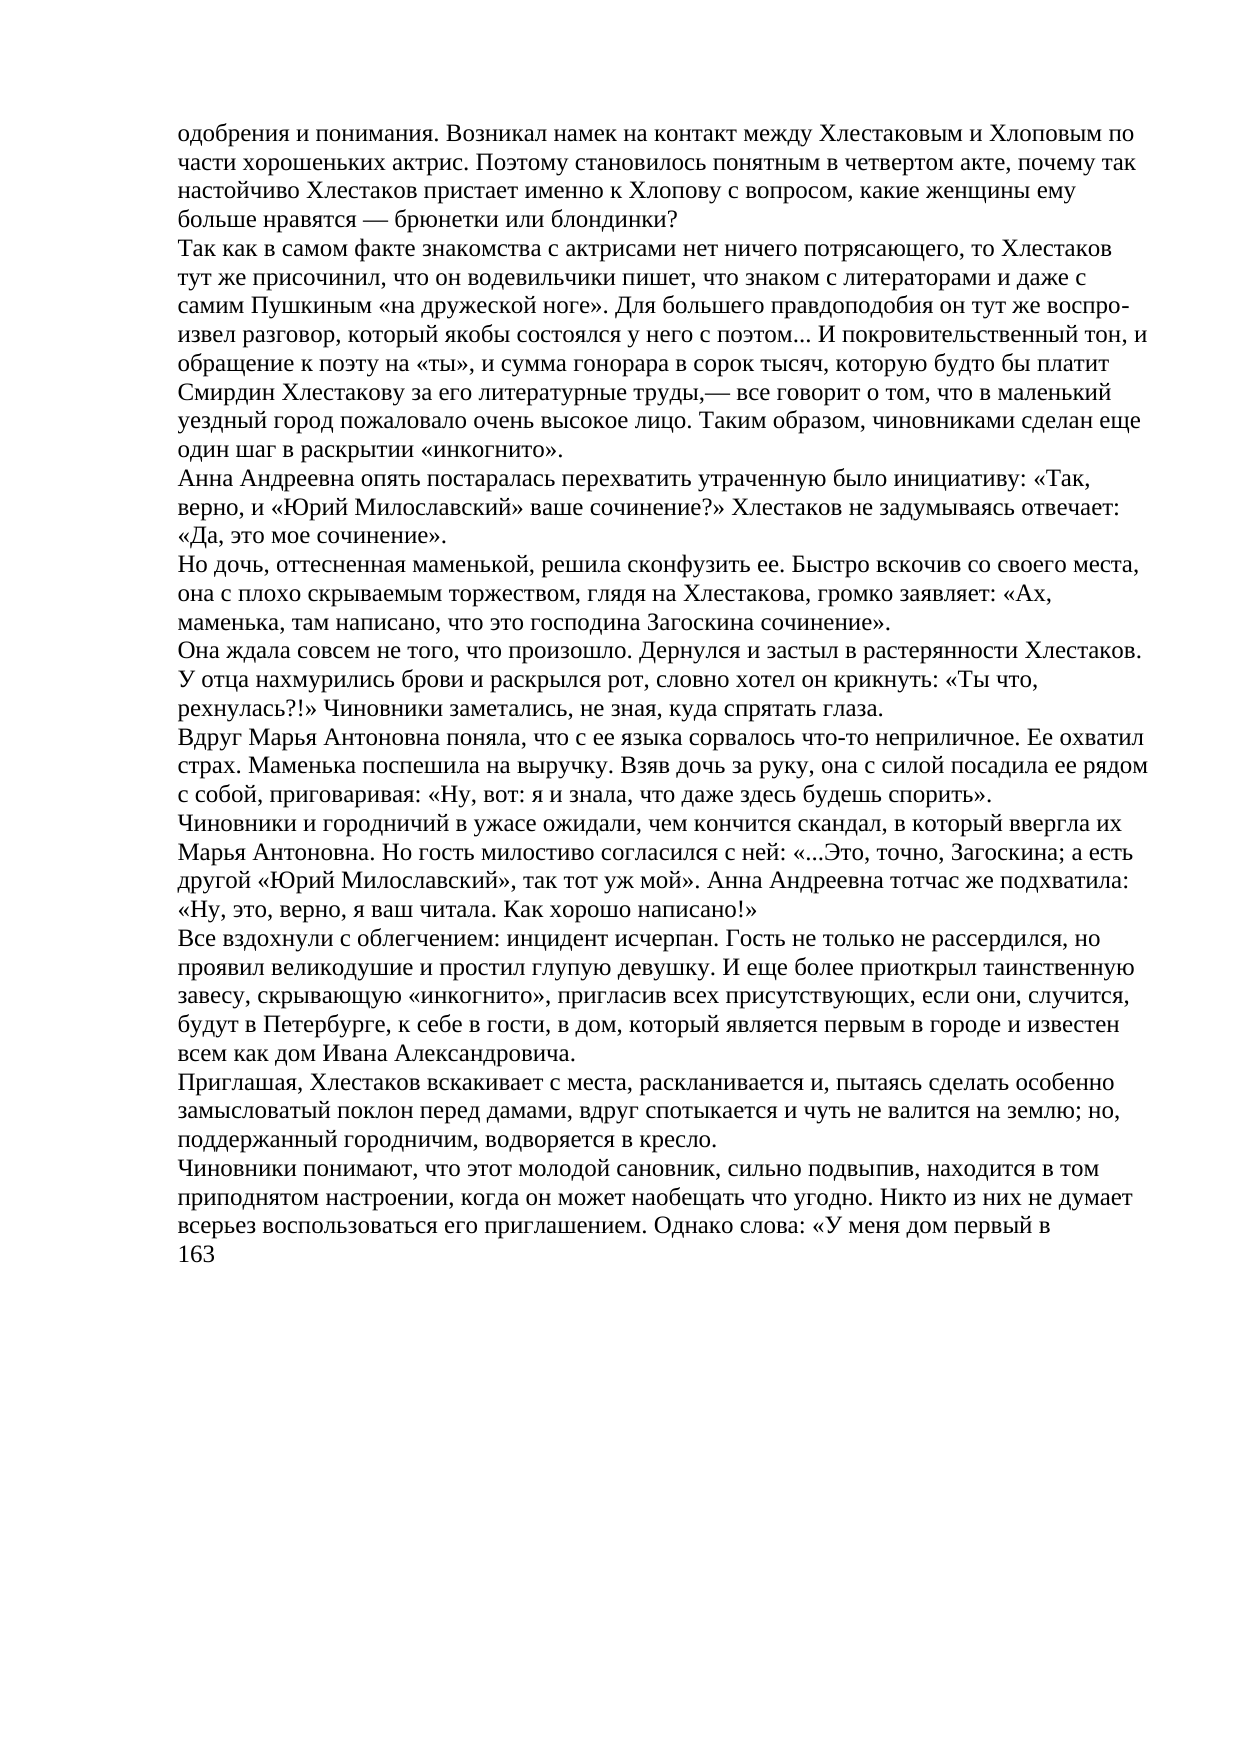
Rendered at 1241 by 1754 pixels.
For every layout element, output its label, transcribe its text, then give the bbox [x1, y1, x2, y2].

text Но дочь, оттесненная маменькой, решила сконфузить ее. Быстро вскочив со своего места, она с плохо скрываемым торжеством, глядя на Хлестакова, громко заявляет: «Ах, маменька, там написано, что это господина Загоскина сочинение». [177, 549, 1152, 636]
text Все вздохнули с облегчением: инцидент исчерпан. Гость не только не рассердился, но проявил великодушие и простил глупую девушку. И еще более приоткрыл таинственную завесу, скрывающую «инкогнито», пригласив всех присутствующих, если они, случится, будут в Петербурге, к себе в гости, в дом, который является первым в городе и известен всем как дом Ивана Александровича. [177, 923, 1152, 1067]
text Чиновники понимают, что этот молодой сановник, сильно подвыпив, находится в том приподнятом настроении, когда он может наобещать что угодно. Никто из них не думает всерьез воспользоваться его приглашением. Однако слова: «У меня дом первый в [177, 1153, 1152, 1239]
text Приглашая, Хлестаков вскакивает с места, раскланивается и, пытаясь сделать особенно замысловатый поклон перед дамами, вдруг спотыкается и чуть не валится на землю; но, поддержанный городничим, водворяется в кресло. [177, 1067, 1152, 1153]
text Так как в самом факте знакомства с актрисами нет ничего потрясающего, то Хлестаков тут же присочинил, что он водевильчики пишет, что знаком с литераторами и даже с самим Пушкиным «на дружеской ноге». Для большего правдоподобия он тут же воспроизвел разговор, который якобы состоялся у него с поэтом... И покровительственный тон, и обращение к поэту на «ты», и сумма гонорара в сорок тысяч, которую будто бы платит Смирдин Хлестакову за его литературные труды,— все говорит о том, что в маленький уездный город пожаловало очень высокое лицо. Таким образом, чиновниками сделан еще один шаг в раскрытии «инкогнито». [177, 233, 1152, 463]
text Чиновники и городничий в ужасе ожидали, чем кончится скандал, в который ввергла их Марья Антоновна. Но гость милостиво согласился с ней: «...Это, точно, Загоскина; а есть другой «Юрий Милославский», так тот уж мой». Анна Андреевна тотчас же подхватила: «Ну, это, верно, я ваш читала. Как хорошо написано!» [177, 808, 1152, 923]
text Вдруг Марья Антоновна поняла, что с ее языка сорвалось что-то неприличное. Ее охватил страх. Маменька поспешила на выручку. Взяв дочь за руку, она с силой посадила ее рядом с собой, приговаривая: «Ну, вот: я и знала, что даже здесь будешь спорить». [177, 722, 1152, 808]
text Анна Андреевна опять постаралась перехватить утраченную было инициативу: «Так, верно, и «Юрий Милославский» ваше сочинение?» Хлестаков не задумываясь отвечает: «Да, это мое сочинение». [177, 463, 1152, 549]
text Она ждала совсем не того, что произошло. Дернулся и застыл в растерянности Хлестаков. У отца нахмурились брови и раскрылся рот, словно хотел он крикнуть: «Ты что, рехнулась?!» Чиновники заметались, не зная, куда спрятать глаза. [177, 636, 1152, 722]
text 163 [177, 1239, 1152, 1268]
text одобрения и понимания. Возникал намек на контакт между Хлестаковым и Хлоповым по части хорошеньких актрис. Поэтому становилось понятным в четвертом акте, почему так настойчиво Хлестаков пристает именно к Хлопову с вопросом, какие женщины ему больше нравятся — брюнетки или блондинки? [177, 118, 1152, 233]
